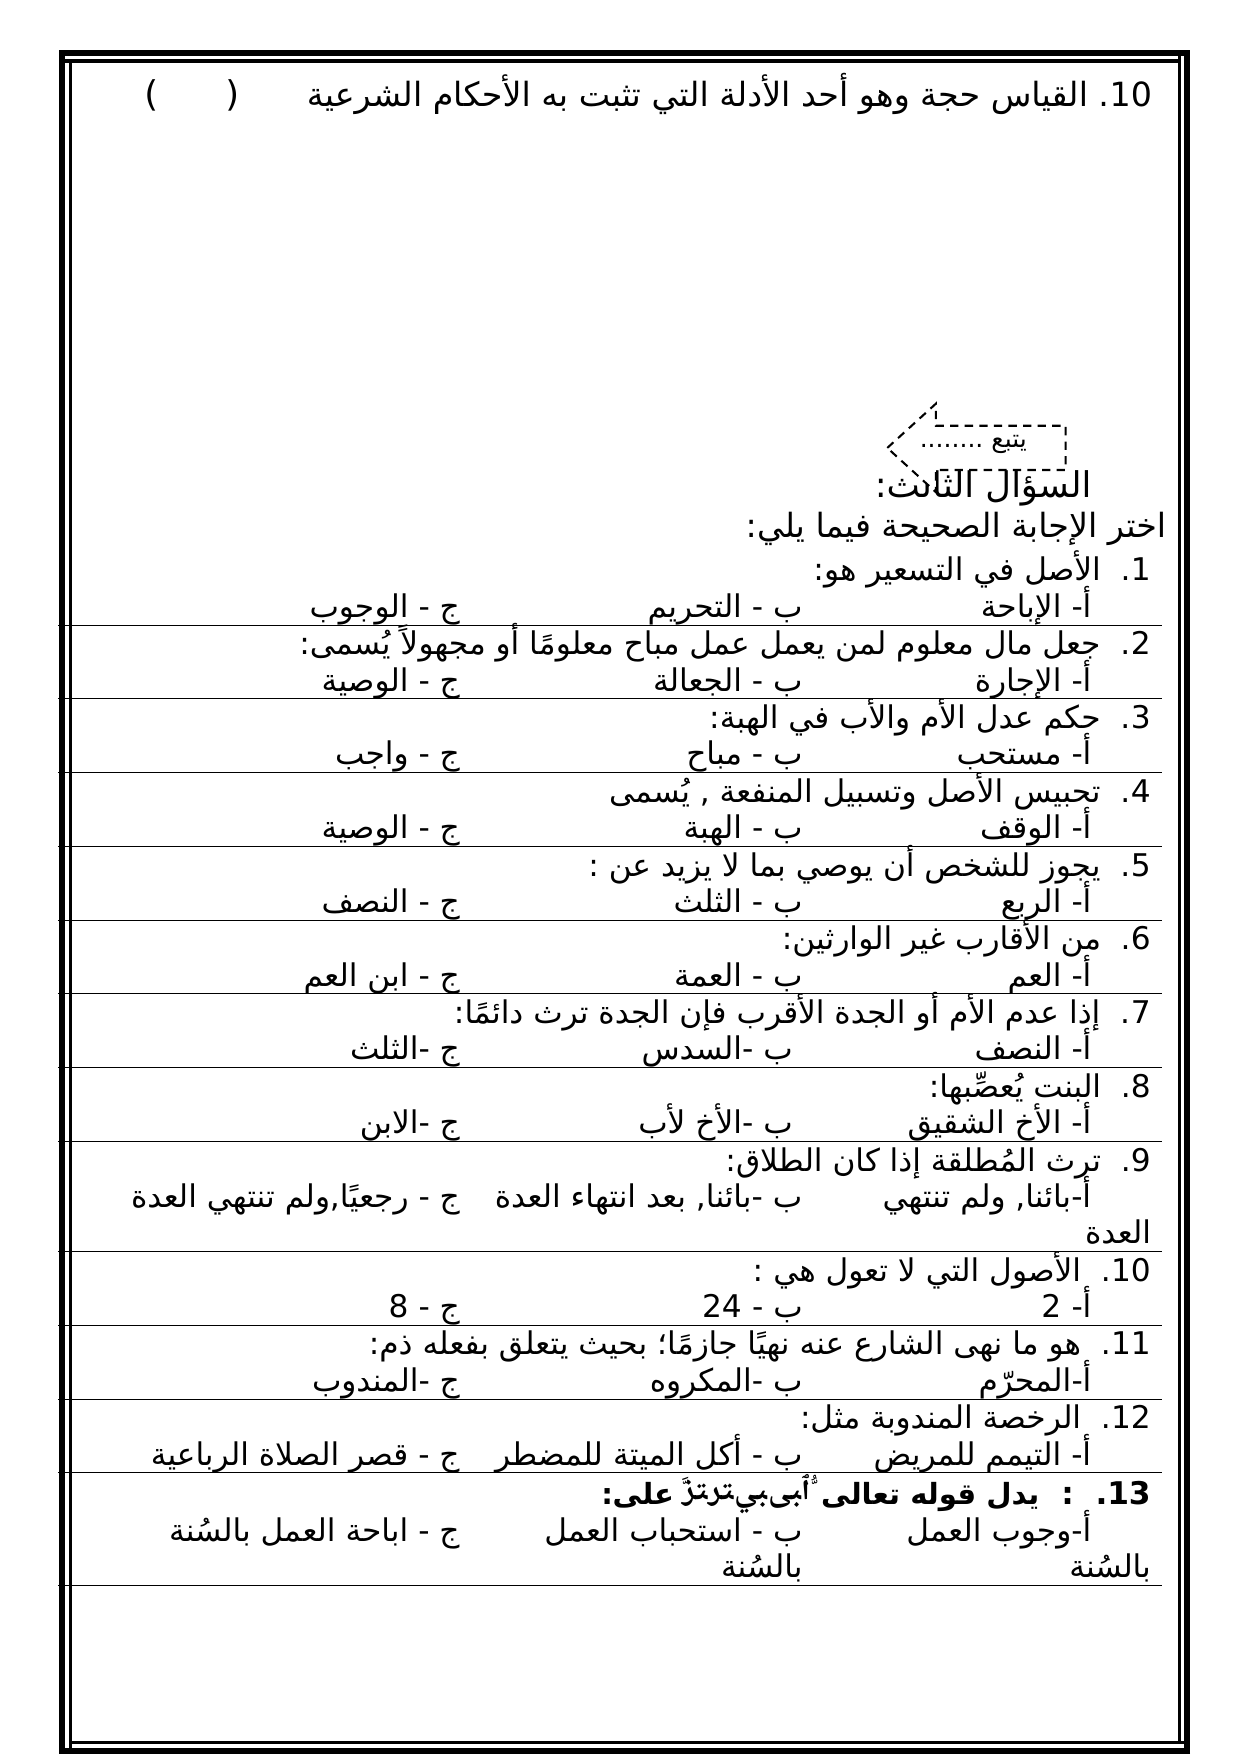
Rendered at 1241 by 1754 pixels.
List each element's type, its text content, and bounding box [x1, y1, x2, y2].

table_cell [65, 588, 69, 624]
table_cell أ- النصف [814, 1031, 1162, 1067]
table_cell أ- العم [814, 957, 1162, 993]
table_cell ب - مباح [471, 736, 814, 772]
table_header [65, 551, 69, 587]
table_cell ج -المندوب [72, 1362, 471, 1398]
table_cell ب - الثلث [471, 883, 814, 919]
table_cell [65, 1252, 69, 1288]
table_cell أ- 2 [814, 1288, 1162, 1325]
table_cell ب - استحباب العمل بالسُنة [471, 1512, 814, 1585]
table_cell أ- التيمم للمريض [814, 1436, 1162, 1472]
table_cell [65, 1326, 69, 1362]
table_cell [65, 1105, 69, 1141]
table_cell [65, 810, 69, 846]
table_cell 5. يجوز للشخص أن يوصي بما لا يزيد عن : [72, 847, 1162, 883]
table_cell أ- الإباحة [814, 588, 1162, 624]
table_cell ب -المكروه [471, 1362, 814, 1398]
table_cell أ- مستحب [814, 736, 1162, 772]
table_cell أ- الأخ الشقيق [814, 1105, 1162, 1141]
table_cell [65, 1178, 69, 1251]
table_cell ب - التحريم [471, 588, 814, 624]
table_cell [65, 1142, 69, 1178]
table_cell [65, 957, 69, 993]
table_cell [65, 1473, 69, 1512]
table_cell ج - الوصية [72, 662, 471, 698]
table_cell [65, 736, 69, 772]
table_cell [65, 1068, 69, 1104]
table_cell ج - النصف [72, 883, 471, 919]
text اختر الإجابة الصحيحة فيما يلي: [72, 506, 1167, 545]
table_cell 10. الأصول التي لا تعول هي : [72, 1252, 1162, 1288]
table_cell أ-وجوب العمل بالسُنة [814, 1512, 1162, 1585]
table_cell أ- الربع [814, 883, 1162, 919]
table_cell أ-بائنا, ولم تنتهي العدة [814, 1178, 1162, 1251]
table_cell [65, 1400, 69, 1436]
table_cell ج - اباحة العمل بالسُنة [72, 1512, 471, 1585]
table_cell ب - أكل الميتة للمضطر [471, 1436, 814, 1472]
table_cell ب - العمة [471, 957, 814, 993]
table_cell 9. ترث المُطلقة إذا كان الطلاق: [72, 1142, 1162, 1178]
table_cell أ-المحرّم [814, 1362, 1162, 1398]
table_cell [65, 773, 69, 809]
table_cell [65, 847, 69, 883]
table_cell ج - الوجوب [72, 588, 471, 624]
table_cell ج -الابن [72, 1105, 471, 1141]
table_cell ج - ابن العم [72, 957, 471, 993]
table_header 1. الأصل في التسعير هو: [72, 551, 1162, 587]
table_cell 2. جعل مال معلوم لمن يعمل عمل مباح معلومًا أو مجهولاً يُسمى: [72, 626, 1162, 662]
table_cell ج -الثلث [72, 1031, 471, 1067]
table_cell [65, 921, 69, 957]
table_cell أ- الوقف [814, 810, 1162, 846]
table_cell ج - 8 [72, 1288, 471, 1325]
table_cell ب -السدس [471, 1031, 814, 1067]
table_cell 3. حكم عدل الأم والأب في الهبة: [72, 699, 1162, 736]
table_cell 11. هو ما نهى الشارع عنه نهيًا جازمًا؛ بحيث يتعلق بفعله ذم: [72, 1326, 1162, 1362]
table_cell ب - الهبة [471, 810, 814, 846]
text 10. القياس حجة وهو أحد الأدلة التي تثبت به الأحكام الشرعية ( ) [72, 74, 1152, 115]
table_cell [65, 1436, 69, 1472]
table_cell ب -بائنا, بعد انتهاء العدة [471, 1178, 814, 1251]
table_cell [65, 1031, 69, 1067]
table_cell ج - واجب [72, 736, 471, 772]
text السؤال الثالث: [72, 415, 1167, 506]
table_cell 13. : يدل قوله تعالى ﱡﭐ ﱮ ﱯ ﱰ ﱱﱠ على: [72, 1473, 1162, 1512]
table_cell 4. تحبيس الأصل وتسبيل المنفعة , يُسمى [72, 773, 1162, 809]
table_cell أ- الإجارة [814, 662, 1162, 698]
table_cell 8. البنت يُعصِّبها: [72, 1068, 1162, 1104]
table_cell ب - الجعالة [471, 662, 814, 698]
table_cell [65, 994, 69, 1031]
table_cell 7. إذا عدم الأم أو الجدة الأقرب فإن الجدة ترث دائمًا: [72, 994, 1162, 1031]
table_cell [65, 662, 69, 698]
table_cell 12. الرخصة المندوبة مثل: [72, 1400, 1162, 1436]
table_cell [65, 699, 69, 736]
table_cell ب - 24 [471, 1288, 814, 1325]
table_cell ج - الوصية [72, 810, 471, 846]
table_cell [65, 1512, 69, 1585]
table_cell 6. من الأقارب غير الوارثين: [72, 921, 1162, 957]
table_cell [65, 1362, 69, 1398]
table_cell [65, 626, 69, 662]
table_cell ج - رجعيًا,ولم تنتهي العدة [72, 1178, 471, 1251]
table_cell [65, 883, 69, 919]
table_cell ج - قصر الصلاة الرباعية [72, 1436, 471, 1472]
table_cell ب -الأخ لأب [471, 1105, 814, 1141]
